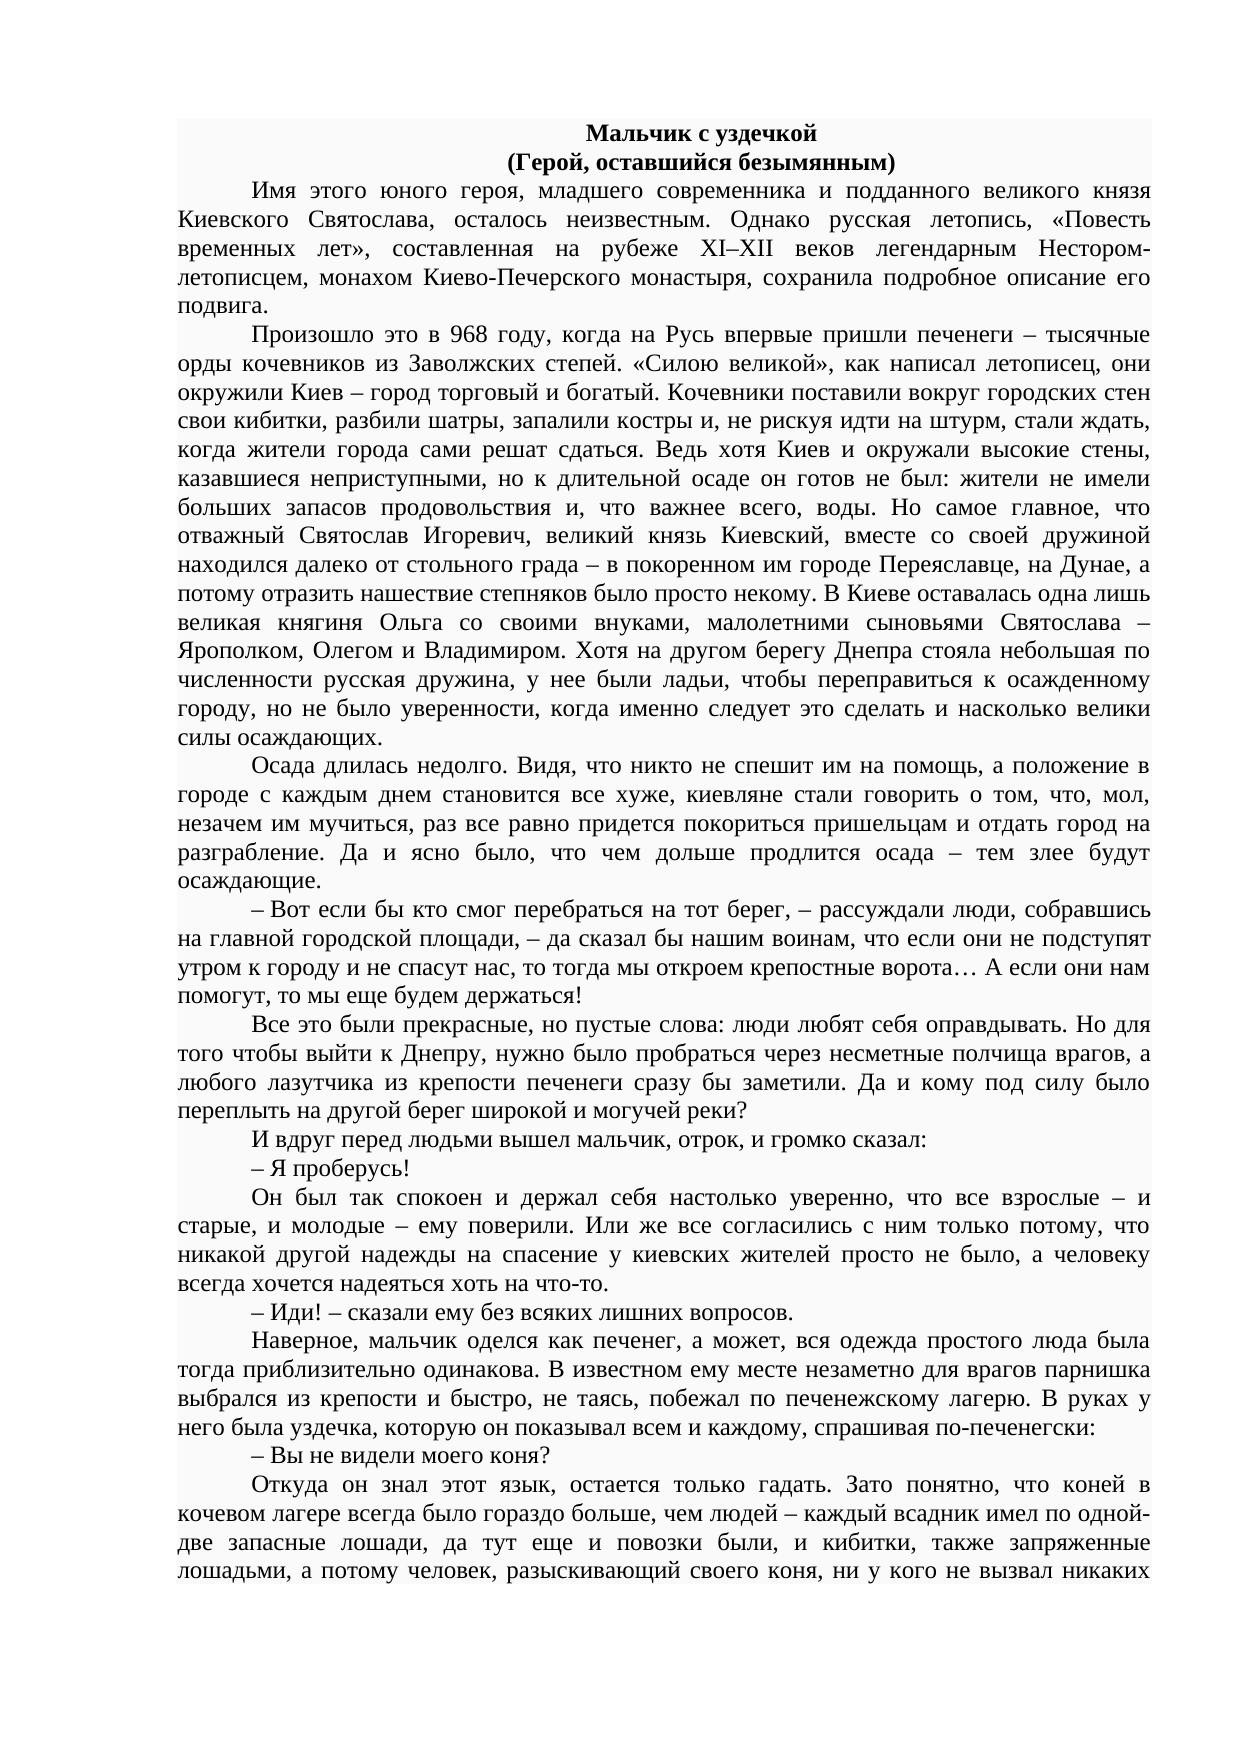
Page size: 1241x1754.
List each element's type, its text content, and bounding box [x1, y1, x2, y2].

text Наверное, мальчик оделся как печенег, а может, вся одежда простого люда была тогда приблизительно одинакова. В известном ему месте незаметно для врагов парнишка выбрался из крепости и быстро, не таясь, побежал по печенежскому лагерю. В руках у него была уздечка, которую он показывал всем и каждому, спрашивая по-печенегски: [177, 1326, 1152, 1441]
text – Я проберусь! [177, 1153, 1152, 1182]
text Все это были прекрасные, но пустые слова: люди любят себя оправдывать. Но для того чтобы выйти к Днепру, нужно было пробраться через несметные полчища врагов, а любого лазутчика из крепости печенеги сразу бы заметили. Да и кому под силу было переплыть на другой берег широкой и могучей реки? [177, 1009, 1152, 1124]
text – Вы не видели моего коня? [177, 1441, 1152, 1469]
text И вдруг перед людьми вышел мальчик, отрок, и громко сказал: [177, 1124, 1152, 1153]
text Он был так спокоен и держал себя настолько уверенно, что все взрослые – и старые, и молодые – ему поверили. Или же все согласились с ним только потому, что никакой другой надежды на спасение у киевских жителей просто не было, а человеку всегда хочется надеяться хоть на что-то. [177, 1182, 1152, 1297]
text Имя этого юного героя, младшего современника и подданного великого князя Киевского Святослава, осталось неизвестным. Однако русская летопись, «Повесть временных лет», составленная на рубеже XI–XII веков легендарным Нестором-летописцем, монахом Киево-Печерского монастыря, сохранила подробное описание его подвига. [177, 176, 1152, 319]
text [177, 1469, 1152, 1584]
text (Герой, оставшийся безымянным) [177, 147, 1152, 176]
text Мальчик с уздечкой [177, 118, 1152, 147]
text – Вот если бы кто смог перебраться на тот берег, – рассуждали люди, собравшись на главной городской площади, – да сказал бы нашим воинам, что если они не подступят утром к городу и не спасут нас, то тогда мы откроем крепостные ворота… А если они нам помогут, то мы еще будем держаться! [177, 894, 1152, 1009]
text Осада длилась недолго. Видя, что никто не спешит им на помощь, а положение в городе с каждым днем становится все хуже, киевляне стали говорить о том, что, мол, незачем им мучиться, раз все равно придется покориться пришельцам и отдать город на разграбление. Да и ясно было, что чем дольше продлится осада – тем злее будут осаждающие. [177, 751, 1152, 894]
text Произошло это в 968 году, когда на Русь впервые пришли печенеги – тысячные орды кочевников из Заволжских степей. «Силою великой», как написал летописец, они окружили Киев – город торговый и богатый. Кочевники поставили вокруг городских стен свои кибитки, разбили шатры, запалили костры и, не рискуя идти на штурм, стали ждать, когда жители города сами решат сдаться. Ведь хотя Киев и окружали высокие стены, казавшиеся неприступными, но к длительной осаде он готов не был: жители не имели больших запасов продовольствия и, что важнее всего, воды. Но самое главное, что отважный Святослав Игоревич, великий князь Киевский, вместе со своей дружиной находился далеко от стольного града – в покоренном им городе Переяславце, на Дунае, а потому отразить нашествие степняков было просто некому. В Киеве оставалась одна лишь великая княгиня Ольга со своими внуками, малолетними сыновьями Святослава – Ярополком, Олегом и Владимиром. Хотя на другом берегу Днепра стояла небольшая по численности русская дружина, у нее были ладьи, чтобы переправиться к осажденному городу, но не было уверенности, когда именно следует это сделать и насколько велики силы осаждающих. [177, 319, 1152, 751]
text – Иди! – сказали ему без всяких лишних вопросов. [177, 1297, 1152, 1326]
